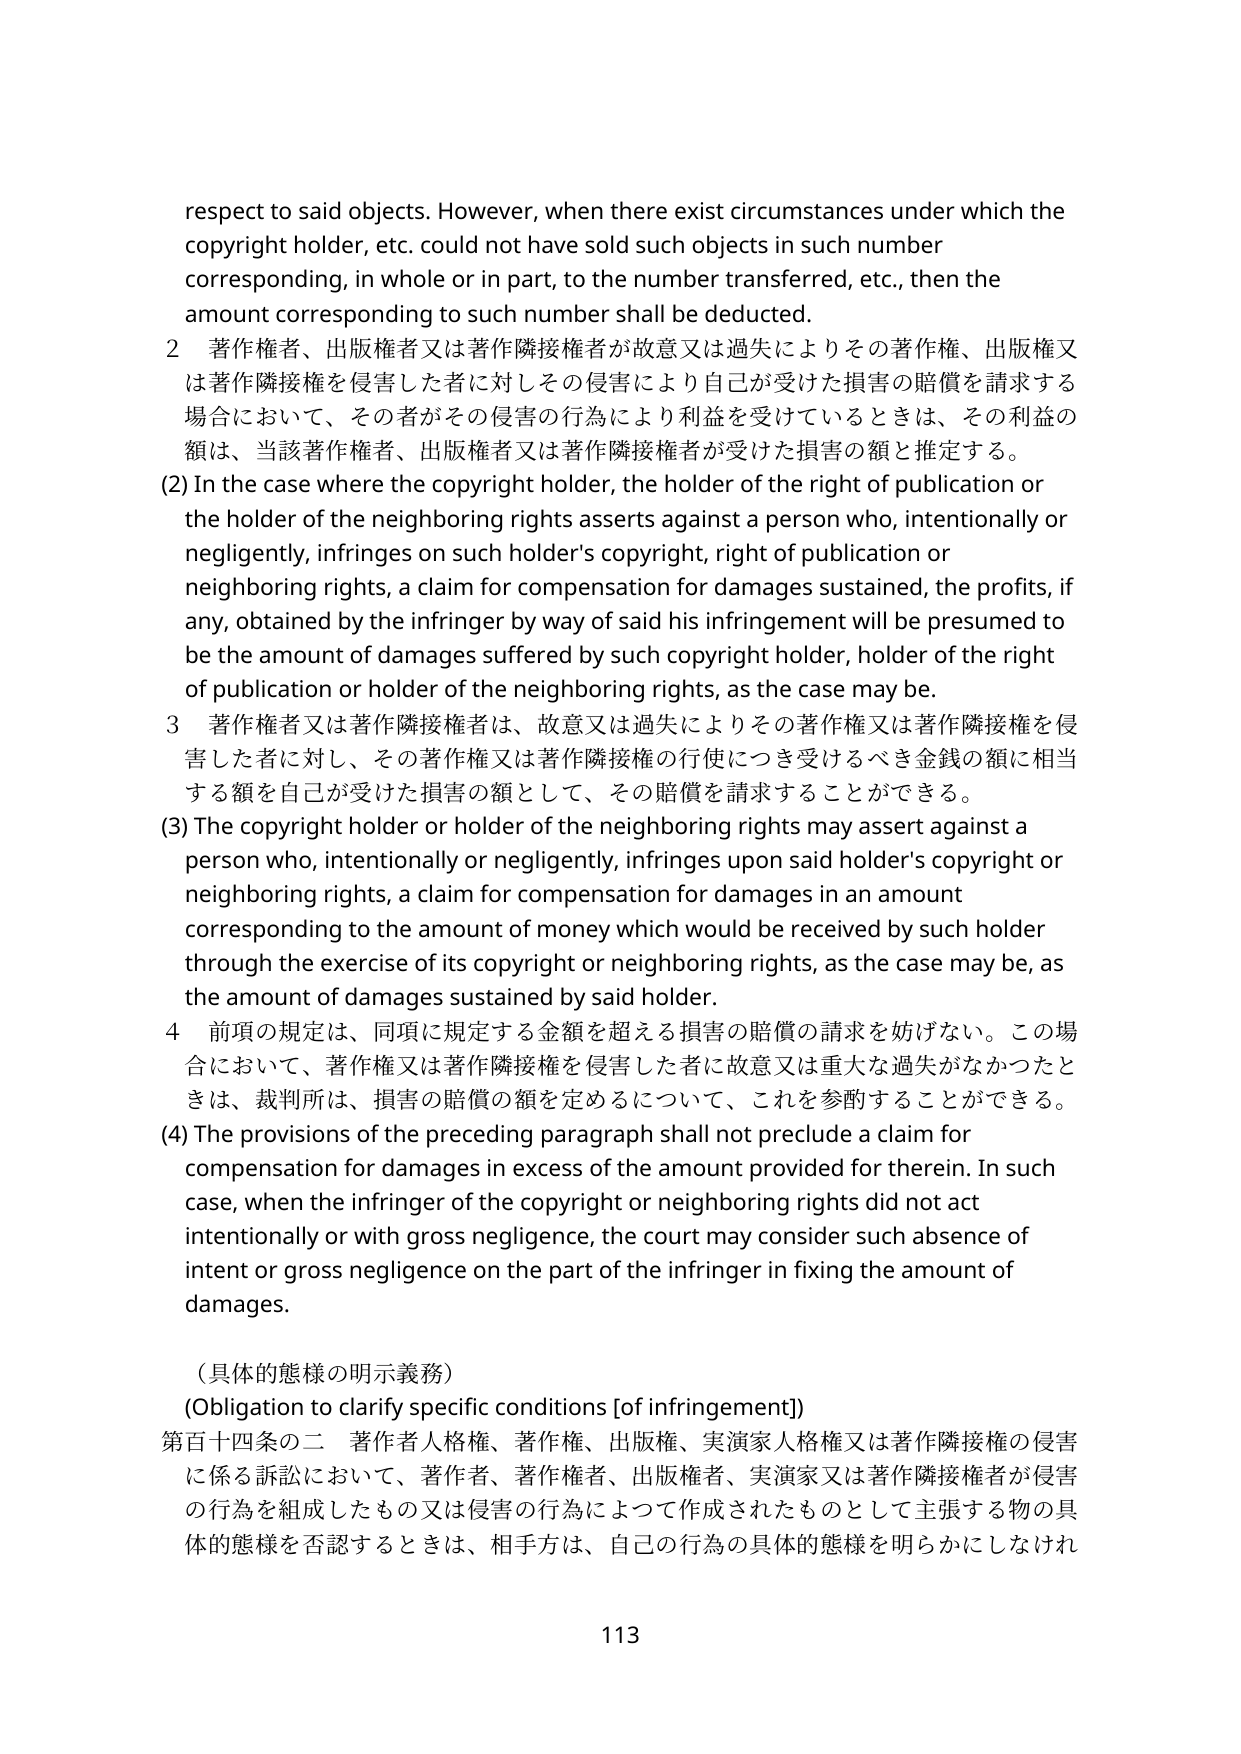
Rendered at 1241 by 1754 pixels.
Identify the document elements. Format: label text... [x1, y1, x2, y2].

text ３ 著作権者又は著作隣接権者は、故意又は過失によりその著作権又は著作隣接権を侵害した者に対し、その著作権又は著作隣接権の行使につき受けるべき金銭の額に相当する額を自己が受けた損害の額として、その賠償を請求することができる。 [161, 706, 1079, 809]
text （具体的態様の明示義務） [184, 1355, 1079, 1389]
text (3) The copyright holder or holder of the neighboring rights may assert against a person who, intentionally or negligently, infringes upon said holder's copyright or neighboring rights, a claim for compensation for damages in an amount corresponding to the amount of money which would be received by such holder through the exercise of its copyright or neighboring rights, as the case may be, as the amount of damages sustained by said holder. [161, 809, 1079, 1014]
text (2) In the case where the copyright holder, the holder of the right of publication or the holder of the neighboring rights asserts against a person who, intentionally or negligently, infringes on such holder's copyright, right of publication or neighboring rights, a claim for compensation for damages sustained, the profits, if any, obtained by the infringer by way of said his infringement will be presumed to be the amount of damages suffered by such copyright holder, holder of the right of publication or holder of the neighboring rights, as the case may be. [161, 467, 1079, 706]
text (4) The provisions of the preceding paragraph shall not preclude a claim for compensation for damages in excess of the amount provided for therein. In such case, when the infringer of the copyright or neighboring rights did not act intentionally or with gross negligence, the court may consider such absence of intent or gross negligence on the part of the infringer in fixing the amount of damages. [161, 1116, 1079, 1321]
text ２ 著作権者、出版権者又は著作隣接権者が故意又は過失によりその著作権、出版権又は著作隣接権を侵害した者に対しその侵害により自己が受けた損害の賠償を請求する場合において、その者がその侵害の行為により利益を受けているときは、その利益の額は、当該著作権者、出版権者又は著作隣接権者が受けた損害の額と推定する。 [161, 330, 1079, 467]
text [161, 194, 1079, 330]
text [161, 1424, 1079, 1560]
text ４ 前項の規定は、同項に規定する金額を超える損害の賠償の請求を妨げない。この場合において、著作権又は著作隣接権を侵害した者に故意又は重大な過失がなかつたときは、裁判所は、損害の賠償の額を定めるについて、これを参酌することができる。 [161, 1014, 1079, 1116]
text (Obligation to clarify specific conditions [of infringement]) [184, 1389, 1079, 1424]
